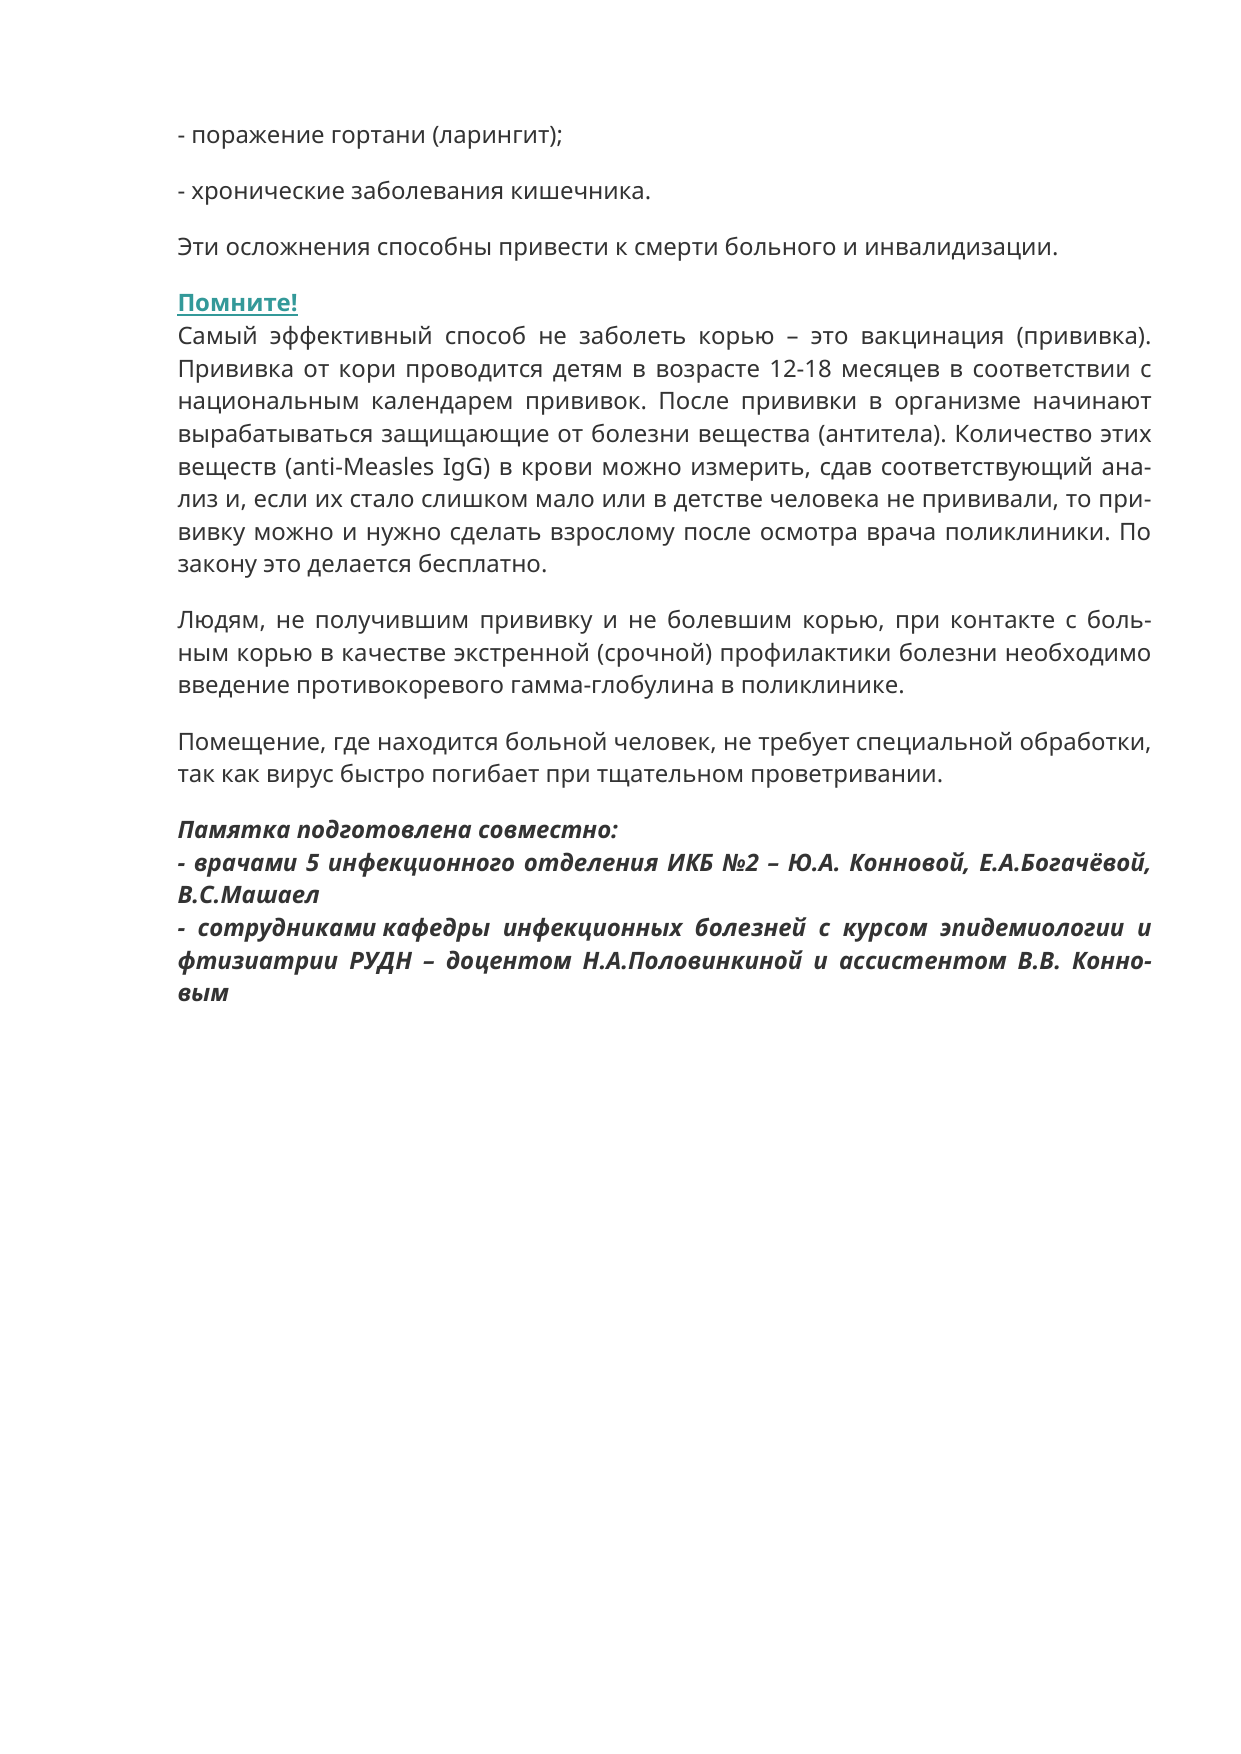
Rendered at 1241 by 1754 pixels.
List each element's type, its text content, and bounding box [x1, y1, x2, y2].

text - поражение гортани (ларингит); [177, 118, 1152, 151]
text Помещение, где находится больной человек, не требует специальной обработки, так как вирус быстро погибает при тщательном проветривании. [177, 724, 1152, 789]
text Памятка подготовлена совместно: [177, 813, 1152, 846]
text Эти осложнения способны привести к смерти больного и инвалидизации. [177, 230, 1152, 263]
text Помните! [177, 286, 1152, 319]
text - сотрудниками кафедры инфекционных болезней с курсом эпидемиологии и фтизиатрии РУДН – доцентом Н.А.Половинкиной и ассистентом В.В. Конновым [177, 911, 1152, 1009]
text - хронические заболевания кишечника. [177, 174, 1152, 207]
text Самый эффективный способ не заболеть корью – это вакцинация (прививка). Прививка от кори проводится детям в возрасте 12-18 месяцев в соответствии с национальным календарем прививок. После прививки в организме начинают вырабатываться защищающие от болезни вещества (антитела). Количество этих веществ (anti-Measles IgG) в крови можно измерить, сдав соответствующий анализ и, если их стало слишком мало или в детстве человека не прививали, то прививку можно и нужно сделать взрослому после осмотра врача поликлиники. По закону это делается бесплатно. [177, 319, 1152, 580]
text Людям, не получившим прививку и не болевшим корью, при контакте с больным корью в качестве экстренной (срочной) профилактики болезни необходимо введение противокоревого гамма-глобулина в поликлинике. [177, 603, 1152, 701]
text - врачами 5 инфекционного отделения ИКБ №2 – Ю.А. Конновой, Е.А.Богачёвой, В.С.Машаел [177, 846, 1152, 911]
